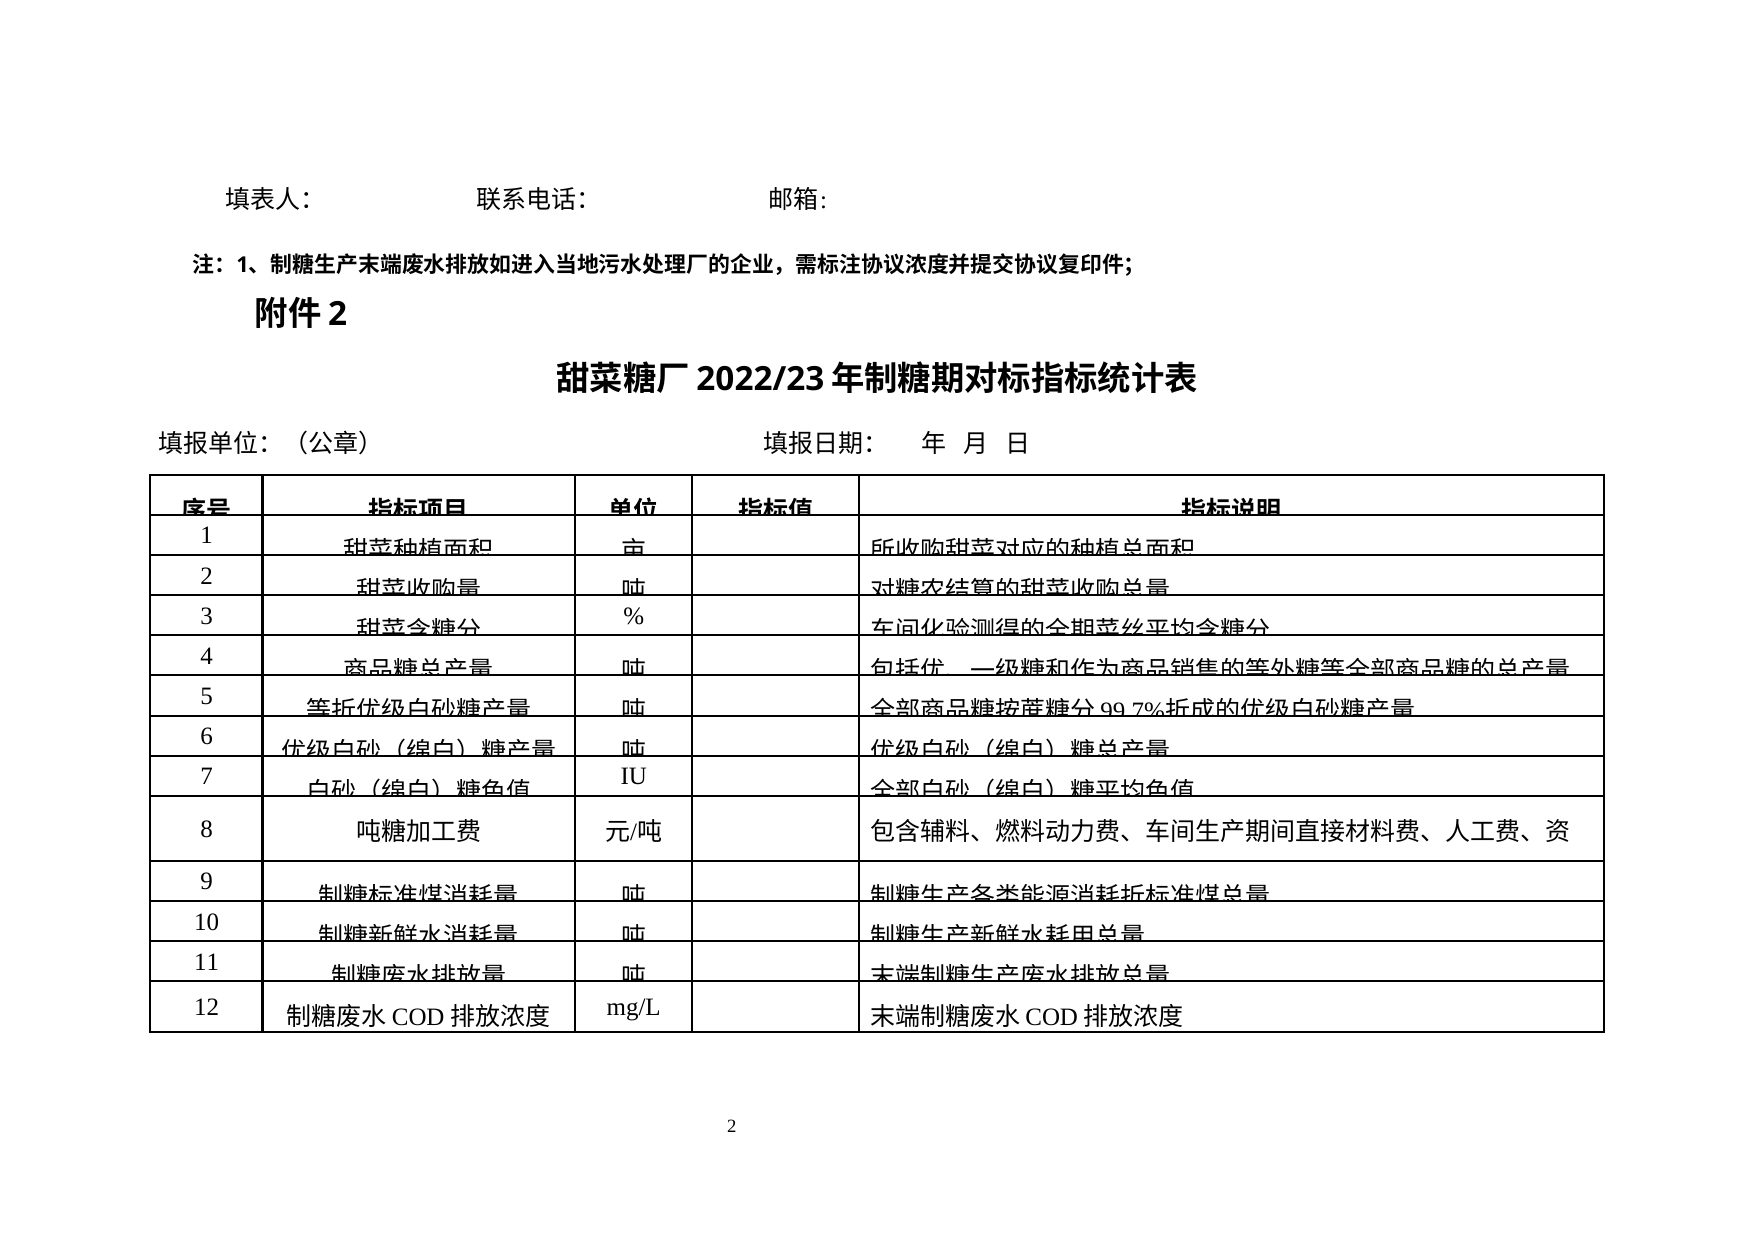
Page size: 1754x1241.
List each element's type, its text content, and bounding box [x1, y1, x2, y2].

table_cell 白砂（绵白）糖色值 [264, 757, 574, 795]
table_header 指标说明 [860, 476, 1603, 514]
table_cell IU [576, 757, 691, 795]
table_cell 末端制糖生产废水排放总量 [860, 942, 1603, 980]
text 注：1、制糖生产末端废水排放如进入当地污水处理厂的企业，需标注协议浓度并提交协议复印件； [158, 246, 1566, 279]
table_header 指标项目 [264, 476, 574, 514]
table_cell 甜菜种植面积 [264, 516, 574, 554]
table_cell 全部白砂（绵白）糖平均色值 [860, 757, 1603, 795]
table_cell 10 [151, 902, 261, 940]
text 附件2 [187, 279, 1566, 344]
table_cell 8 [151, 797, 261, 860]
table_cell 7 [151, 757, 261, 795]
table_cell 吨 [576, 862, 691, 900]
table_cell % [576, 596, 691, 634]
table_cell 商品糖总产量 [264, 636, 574, 674]
table_cell 9 [151, 862, 261, 900]
table_cell 甜菜收购量 [264, 556, 574, 594]
table_cell [693, 862, 858, 900]
table_cell [693, 982, 858, 1031]
table_cell 11 [151, 942, 261, 980]
table_cell 等折优级白砂糖产量 [264, 676, 574, 714]
table_header 指标值 [693, 476, 858, 514]
table_cell 6 [151, 717, 261, 754]
table_cell 12 [151, 982, 261, 1031]
table_cell 对糖农结算的甜菜收购总量 [860, 556, 1603, 594]
table_cell 所收购甜菜对应的种植总面积 [860, 516, 1603, 554]
table_header 单位 [576, 476, 691, 514]
table_cell 5 [151, 676, 261, 714]
table_cell 包括优、一级糖和作为商品销售的等外糖等全部商品糖的总产量 [860, 636, 1603, 674]
table_cell 包含辅料、燃料动力费、车间生产期间直接材料费、人工费、资产折旧和大修理费用 [860, 797, 1603, 860]
table_cell 吨 [576, 902, 691, 940]
table_cell 吨 [576, 676, 691, 714]
table_cell [693, 636, 858, 674]
table_cell 全部商品糖按蔗糖分99.7%折成的优级白砂糖产量 [860, 676, 1603, 714]
table_cell [693, 797, 858, 860]
table_cell 制糖废水COD 排放浓度 [264, 982, 574, 1031]
text 填表人： 联系电话： 邮箱: [187, 165, 1566, 230]
table_cell 吨 [576, 556, 691, 594]
table_cell [693, 676, 858, 714]
table_header 序号 [151, 476, 261, 514]
table_cell 3 [151, 596, 261, 634]
table_cell 元/吨 [576, 797, 691, 860]
table_cell 吨 [576, 717, 691, 754]
table_cell 1 [151, 516, 261, 554]
table_cell 制糖生产新鲜水耗用总量 [860, 902, 1603, 940]
table_cell 末端制糖废水COD排放浓度 [860, 982, 1603, 1031]
table_cell 优级白砂（绵白）糖产量 [264, 717, 574, 754]
table_cell 吨 [576, 636, 691, 674]
table_cell [693, 902, 858, 940]
table_cell mg/L [576, 982, 691, 1031]
text 甜菜糖厂2022/23年制糖期对标指标统计表 [187, 344, 1566, 409]
table_cell 优级白砂（绵白）糖总产量 [860, 717, 1603, 754]
table_cell [693, 942, 858, 980]
table_cell [693, 757, 858, 795]
table_cell [693, 596, 858, 634]
table_cell 制糖新鲜水消耗量 [264, 902, 574, 940]
text 填报单位：（公章） 填报日期： 年 月 日 [158, 409, 1566, 474]
table_cell 制糖标准煤消耗量 [264, 862, 574, 900]
table_cell 制糖废水排放量 [264, 942, 574, 980]
table_cell 吨 [576, 942, 691, 980]
table_cell 制糖生产各类能源消耗折标准煤总量 [860, 862, 1603, 900]
table_cell [693, 516, 858, 554]
table_cell 2 [151, 556, 261, 594]
table_cell [693, 717, 858, 754]
table_cell 4 [151, 636, 261, 674]
table_cell 甜菜含糖分 [264, 596, 574, 634]
table_cell [693, 556, 858, 594]
table_cell 亩 [576, 516, 691, 554]
table_cell 车间化验测得的全期菜丝平均含糖分 [860, 596, 1603, 634]
table_cell 吨糖加工费 [264, 797, 574, 860]
